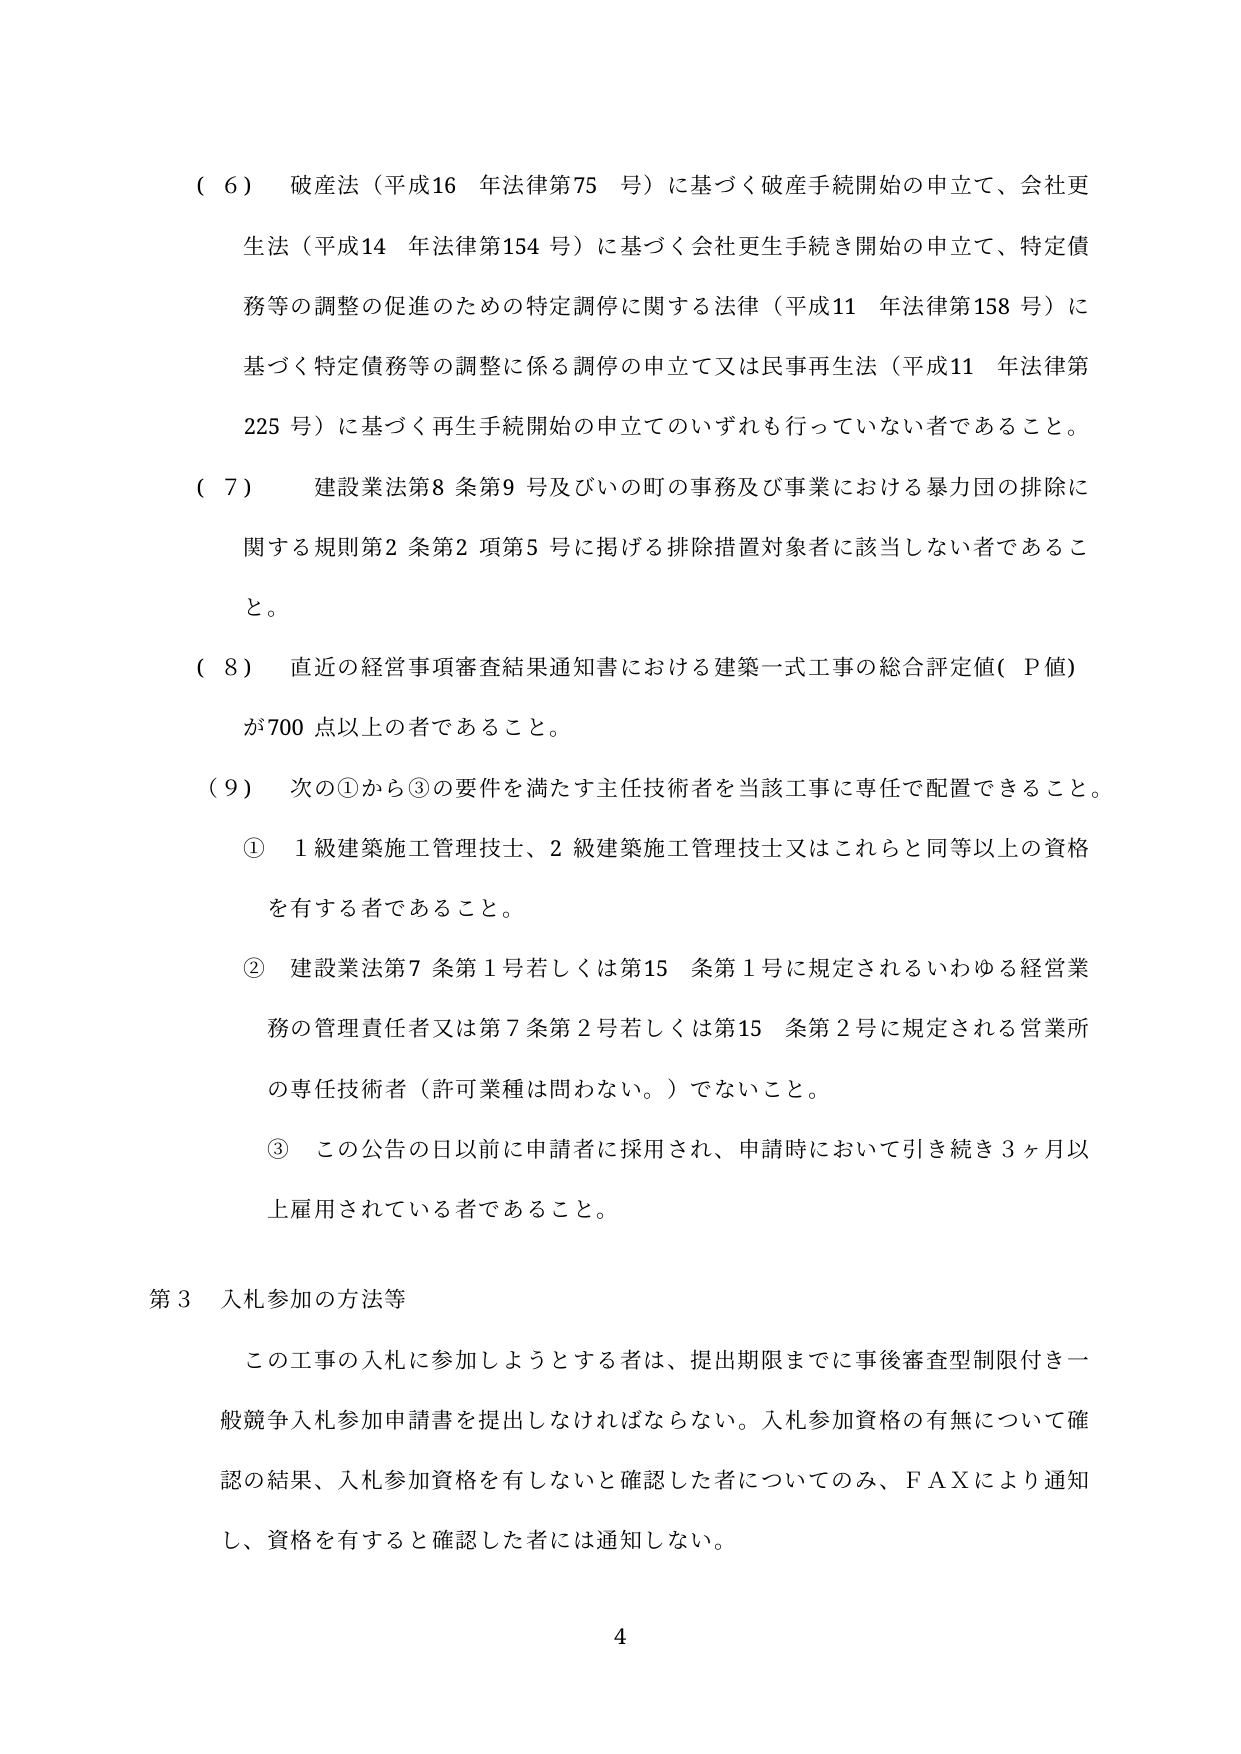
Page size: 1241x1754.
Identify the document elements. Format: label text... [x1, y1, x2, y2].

text この工事の入札に参加しようとする者は、提出期限までに事後審査型制限付き一般競争入札参加申請書を提出しなければならない。入札参加資格の有無について確認の結果、入札参加資格を有しないと確認した者についてのみ、ＦＡＸにより通知し、資格を有すると確認した者には通知しない。 [197, 1328, 1091, 1569]
text ② 建設業法第7条第１号若しくは第15条第１号に規定されるいわゆる経営業務の管理責任者又は第７条第２号若しくは第15条第２号に規定される営業所の専任技術者（許可業種は問わない。）でないこと。 [187, 937, 1091, 1118]
text ① １級建築施工管理技士、2級建築施工管理技士又はこれらと同等以上の資格を有する者であること。 [187, 817, 1091, 937]
text (７) 建設業法第8条第9号及びいの町の事務及び事業における暴力団の排除に関する規則第2条第2項第5号に掲げる排除措置対象者に該当しない者であること。 [196, 456, 1091, 636]
text ③ この公告の日以前に申請者に採用され、申請時において引き続き３ヶ月以上雇用されている者であること。 [173, 1118, 1091, 1238]
text （９) 次の①から③の要件を満たす主任技術者を当該工事に専任で配置できること。 [185, 757, 1091, 817]
text (８) 直近の経営事項審査結果通知書における建築一式工事の総合評定値(Ｐ値)が700点以上の者であること。 [149, 636, 1091, 757]
text 第３ 入札参加の方法等 [149, 1268, 1091, 1328]
text (６) 破産法（平成16年法律第75号）に基づく破産手続開始の申立て、会社更生法（平成14年法律第154号）に基づく会社更生手続き開始の申立て、特定債務等の調整の促進のための特定調停に関する法律（平成11年法律第158号）に基づく特定債務等の調整に係る調停の申立て又は民事再生法（平成11年法律第225号）に基づく再生手続開始の申立てのいずれも行っていない者であること。 [196, 154, 1091, 456]
